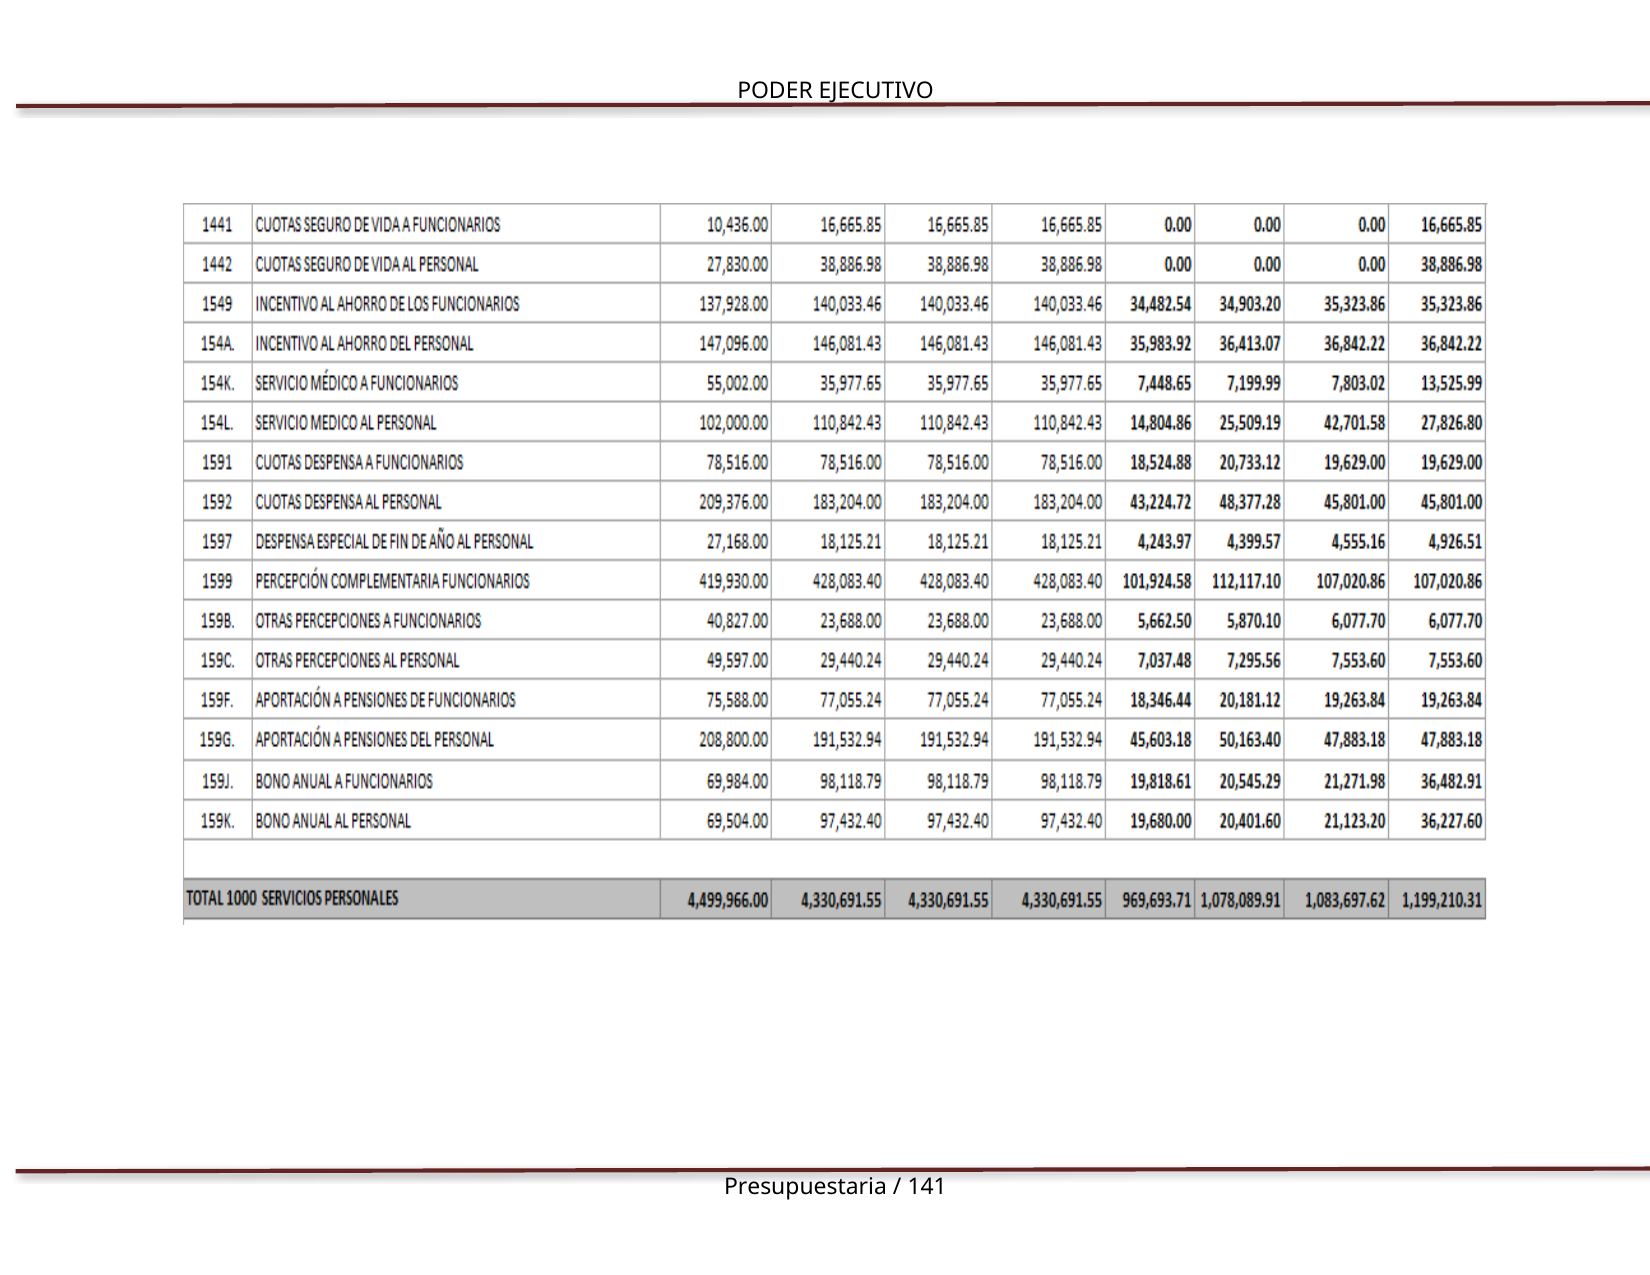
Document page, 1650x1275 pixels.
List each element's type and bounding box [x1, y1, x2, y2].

picture [182, 203, 1488, 925]
